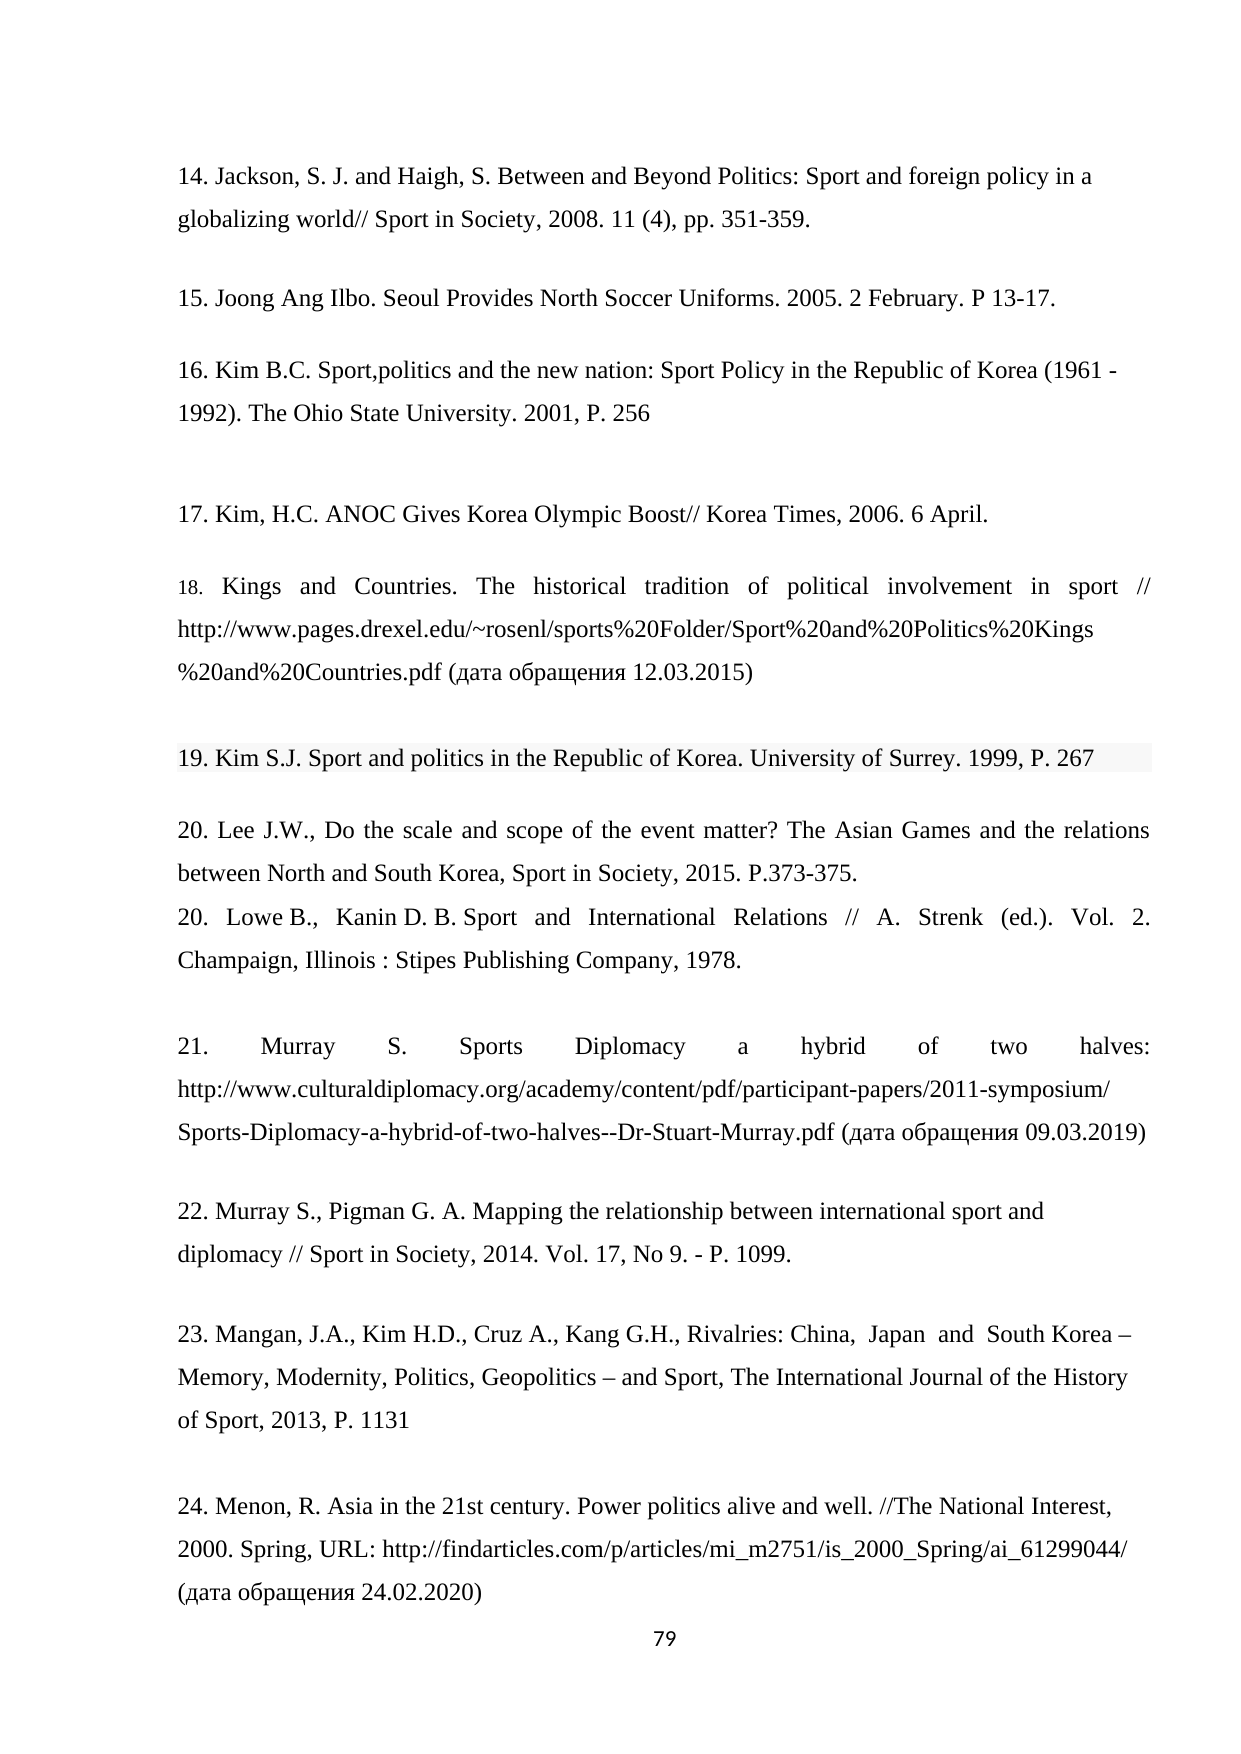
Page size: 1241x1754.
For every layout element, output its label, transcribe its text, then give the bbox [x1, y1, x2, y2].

text 14. Jackson, S. J. and Haigh, S. Between and Beyond Politics: Sport and foreign policy in a globalizing world// Sport in Society, 2008. 11 (4), рp. 351-359. [177, 161, 1152, 233]
text 15. Joong Ang Ilbo. Seoul Provides North Soccer Uniforms. 2005. 2 February. Р 13-17. [177, 283, 1152, 312]
text 17. Kim, H.C. ANOC Gives Korea Olympic Boost// Korea Times, 2006. 6 April. [177, 499, 1152, 528]
text 16. Kim B.C. Sport,politics and the new nation: Sport Policy in the Republic of Korea (1961 -1992). The Ohio State University. 2001, P. 256 [177, 355, 1152, 427]
text 20. Lee J.W., Do the scale and scope of the event matter? The Asian Games and the relations between North and South Korea, Sport in Society, 2015. Р.373-375. [177, 815, 1152, 887]
subtitle 19. Kim S.J. Sport and politics in the Republic of Korea. University of Surrey. 1999, P. 267 [177, 743, 1152, 772]
text 18. Kings and Countries. The historical tradition of political involvement in sport // http://www.pages.drexel.edu/~rosenl/sports%20Folder/Sport%20and%20Politics%20Kings%20and%20Countries.pdf (дата обращения 12.03.2015) [177, 571, 1152, 686]
text 22. Murray S., Pigman G. A. Mapping the relationship between international sport and diplomacy // Sport in Society, 2014. Vol. 17, No 9. - P. 1099. [177, 1196, 1152, 1268]
text 23. Mangan, J.A., Kim H.D., Cruz A., Kang G.H., Rivalries: China, Japan and South Korea – Memory, Modernity, Politics, Geopolitics – and Sport, The International Journal of the History of Sport, 2013, Р. 1131 [177, 1319, 1152, 1434]
text 24. Menon, R. Asia in the 21st century. Power politics alive and well. //The National Interest, 2000. Spring, URL: http://findarticles.com/p/articles/mi_m2751/is_2000_Spring/ai_61299044/ (дата обращения 24.02.2020) [177, 1491, 1152, 1606]
text 20. Lowe B., Kanin D. B. Sport and International Relations // A. Strenk (ed.). Vol. 2. Champaign, Illinois : Stipes Publishing Company, 1978. [177, 902, 1152, 973]
text 21. Murray S. Sports Diplomacy a hybrid of two halves: http://www.culturaldiplomacy.org/academy/content/pdf/participant-papers/2011-symposium/Sports-Diplomacy-a-hybrid-of-two-halves--Dr-Stuart-Murray.pdf (дата обращения 09.03.2019) [177, 1031, 1152, 1146]
